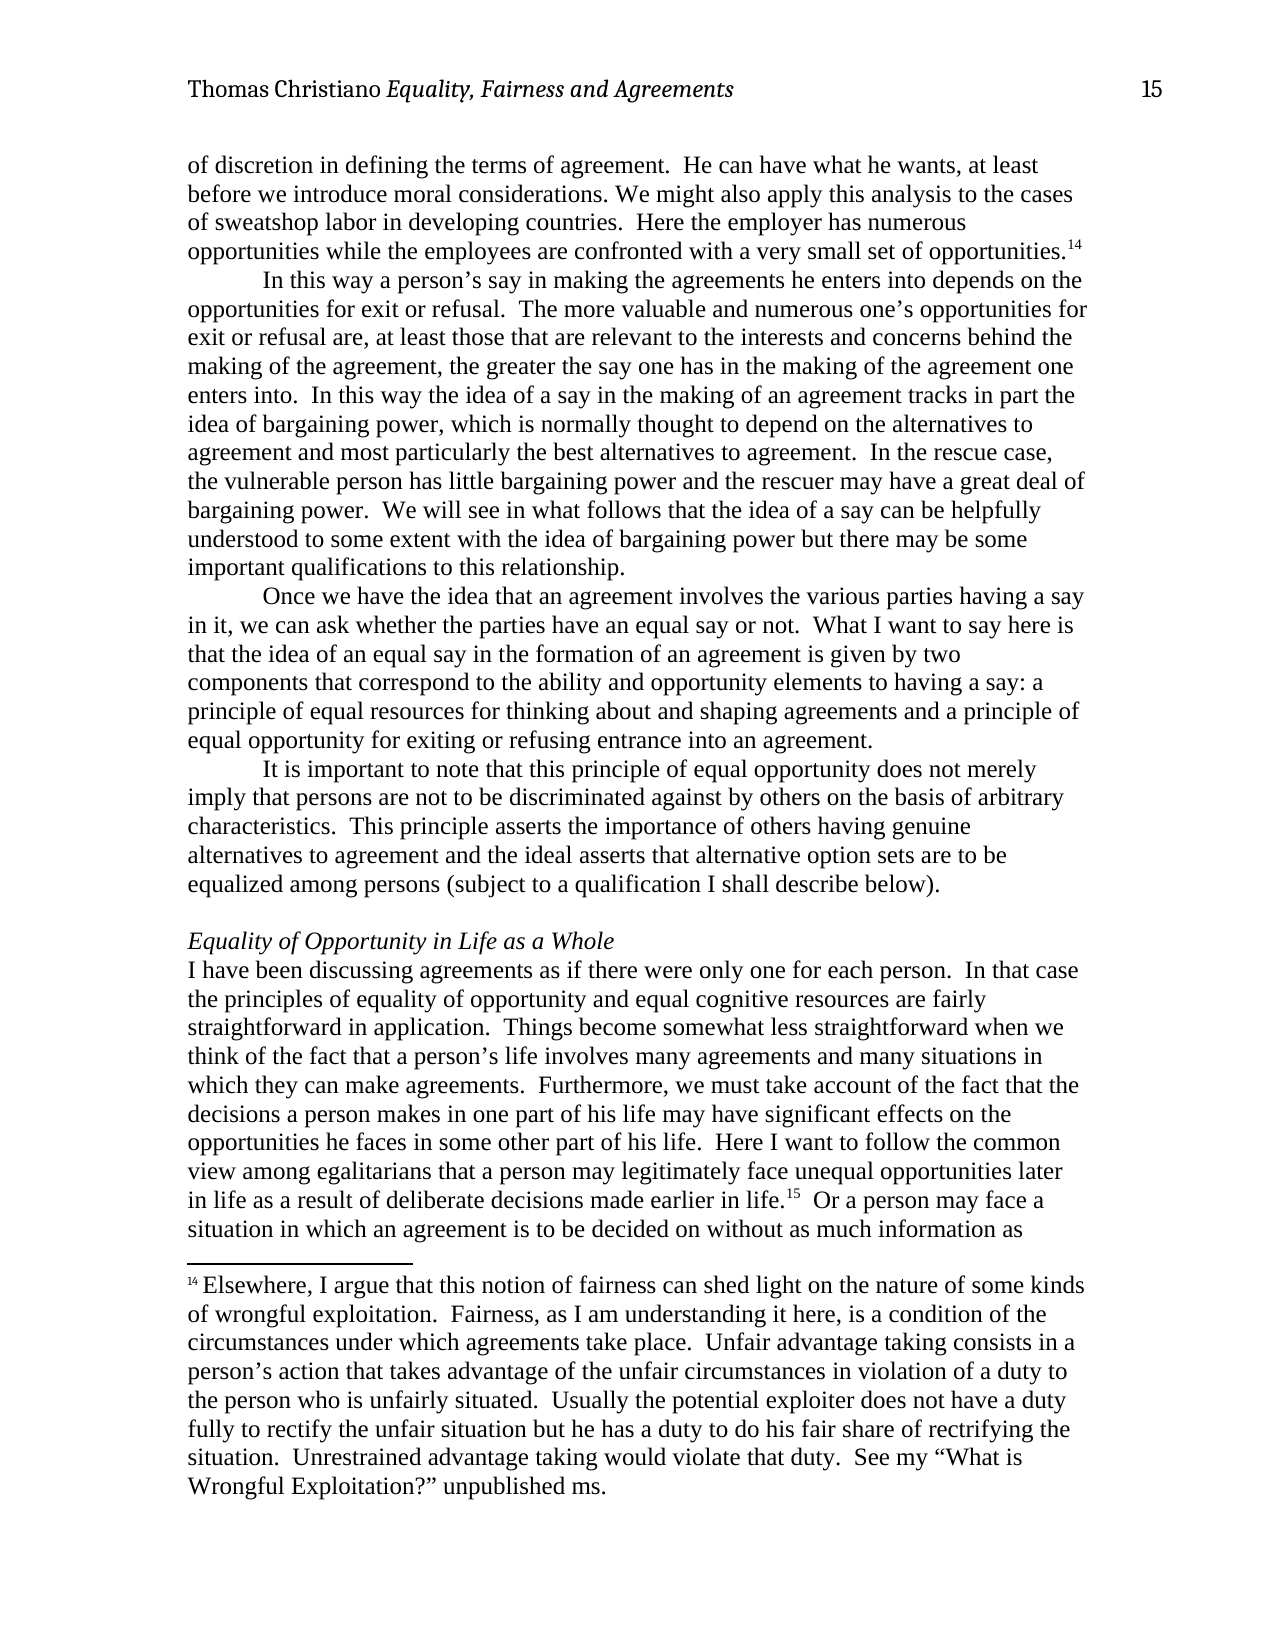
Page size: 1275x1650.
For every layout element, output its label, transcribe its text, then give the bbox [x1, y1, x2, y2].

text Once we have the idea that an agreement involves the various parties having a say in it, we can ask whether the parties have an equal say or not. What I want to say here is that the idea of an equal say in the formation of an agreement is given by two components that correspond to the ability and opportunity elements to having a say: a principle of equal resources for thinking about and shaping agreements and a principle of equal opportunity for exiting or refusing entrance into an agreement. [187, 581, 1087, 754]
text It is important to note that this principle of equal opportunity does not merely imply that persons are not to be discriminated against by others on the basis of arbitrary characteristics. This principle asserts the importance of others having genuine alternatives to agreement and the ideal asserts that alternative option sets are to be equalized among persons (subject to a qualification I shall describe below). [187, 754, 1087, 897]
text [187, 955, 1087, 1242]
text In this way a person’s say in making the agreements he enters into depends on the opportunities for exit or refusal. The more valuable and numerous one’s opportunities for exit or refusal are, at least those that are relevant to the interests and concerns behind the making of the agreement, the greater the say one has in the making of the agreement one enters into. In this way the idea of a say in the making of an agreement tracks in part the idea of bargaining power, which is normally thought to depend on the alternatives to agreement and most particularly the best alternatives to agreement. In the rescue case, the vulnerable person has little bargaining power and the rescuer may have a great deal of bargaining power. We will see in what follows that the idea of a say can be helpfully understood to some extent with the idea of bargaining power but there may be some important qualifications to this relationship. [187, 265, 1087, 581]
text Equality of Opportunity in Life as a Whole [187, 926, 1087, 955]
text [187, 150, 1087, 265]
